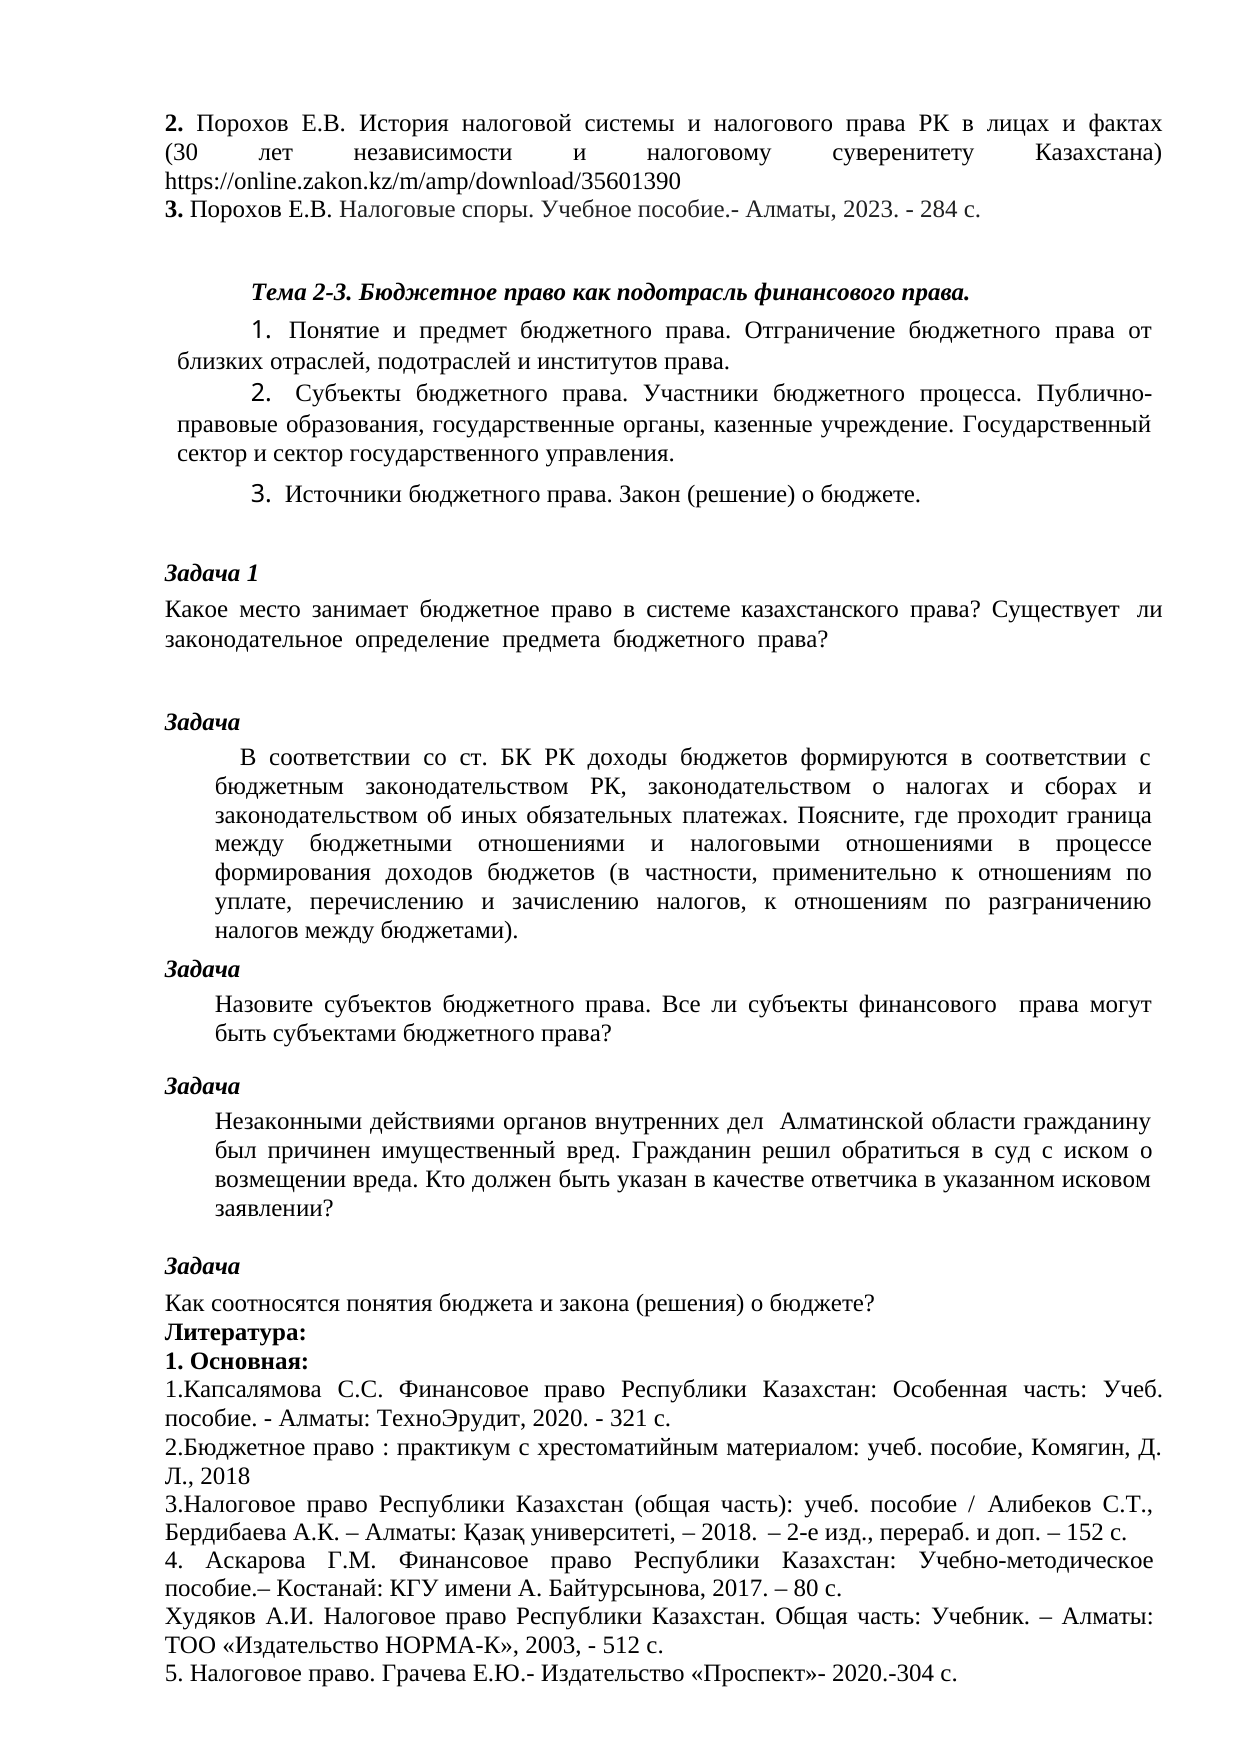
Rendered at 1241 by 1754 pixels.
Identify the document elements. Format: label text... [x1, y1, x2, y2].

text Литература: [164, 1317, 1163, 1346]
list Субъекты бюджетного права. Участники бюджетного процесса. Публично-правовые образования, государственные органы, казенные учреждение. Государственный сектор и сектор государственного управления. [177, 375, 1152, 467]
list Источники бюджетного права. Закон (решение) о бюджете. [251, 476, 1163, 510]
subtitle Задача [164, 1071, 1163, 1100]
text 1.Капсалямова С.С. Финансовое право Республики Казахстан: Особенная часть: Учеб. пособие. - Алматы: ТехноЭрудит, 2020. - 321 с. [164, 1374, 1163, 1432]
text 3. Порохов Е.В. Налоговые споры. Учебное пособие.- Алматы, 2023. - 284 с. [164, 194, 1163, 223]
text Какое место занимает бюджетное право в системе казахстанского права? Существует ли законодательное определение предмета бюджетного права? [164, 593, 1163, 653]
subtitle Задача 1 [164, 558, 1163, 587]
text 2.Бюджетное право : практикум с хрестоматийным материалом: учеб. пособие, Комягин, Д. Л., 2018 [164, 1432, 1163, 1489]
text 5. Налоговое право. Грачева Е.Ю.- Издательство «Проспект»- 2020.-304 с. [164, 1659, 1154, 1687]
text 1. Основная: [164, 1346, 1163, 1374]
subtitle Тема 2-3. Бюджетное право как подотрасль финансового права. [177, 277, 1152, 306]
text В соответствии со ст. БК РК доходы бюджетов формируются в соответствии с бюджетным законодательством РК, законодательством о налогах и сборах и законодательством об иных обязательных платежах. Поясните, где проходит граница между бюджетными отношениями и налоговыми отношениями в процессе формирования доходов бюджетов (в частности, применительно к отношениям по уплате, перечислению и зачислению налогов, к отношениям по разграничению налогов между бюджетами). [214, 742, 1152, 943]
text 3.Налоговое право Республики Казахстан (общая часть): учеб. пособие / Алибеков С.Т., Бердибаева А.К. – Алматы: Қазақ университеті, – 2018. – 2-е изд., перераб. и доп. – 152 с. [164, 1489, 1153, 1546]
subtitle Задача [164, 1250, 1163, 1281]
text Незаконными действиями органов внутренних дел Алматинской области гражданину был причинен имущественный вред. Гражданин решил обратиться в суд с иском о возмещении вреда. Кто должен быть указан в качестве ответчика в указанном исковом заявлении? [214, 1106, 1152, 1221]
text Худяков А.И. Налоговое право Республики Казахстан. Общая часть: Учебник. – Алматы: ТОО «Издательство НОРМА-К», 2003, - 512 с. [164, 1602, 1154, 1659]
text 2. Порохов Е.В. История налоговой системы и налогового права РК в лицах и фактах (30 лет независимости и налоговому суверенитету Казахстана) https://online.zakon.kz/m/amp/download/35601390 [164, 108, 1163, 194]
subtitle Задача [164, 954, 1163, 983]
text Назовите субъектов бюджетного права. Все ли субъекты финансового права могут быть субъектами бюджетного права? [214, 989, 1151, 1046]
text 4. Аскарова Г.М. Финансовое право Республики Казахстан: Учебно-методическое пособие.– Костанай: КГУ имени А. Байтурсынова, 2017. – 80 с. [164, 1546, 1154, 1602]
subtitle Задача [164, 707, 1163, 736]
list Понятие и предмет бюджетного права. Отграничение бюджетного права от близких отраслей, подотраслей и институтов права. [177, 312, 1152, 375]
text Как соотносятся понятия бюджета и закона (решения) о бюджете? [164, 1287, 1163, 1317]
